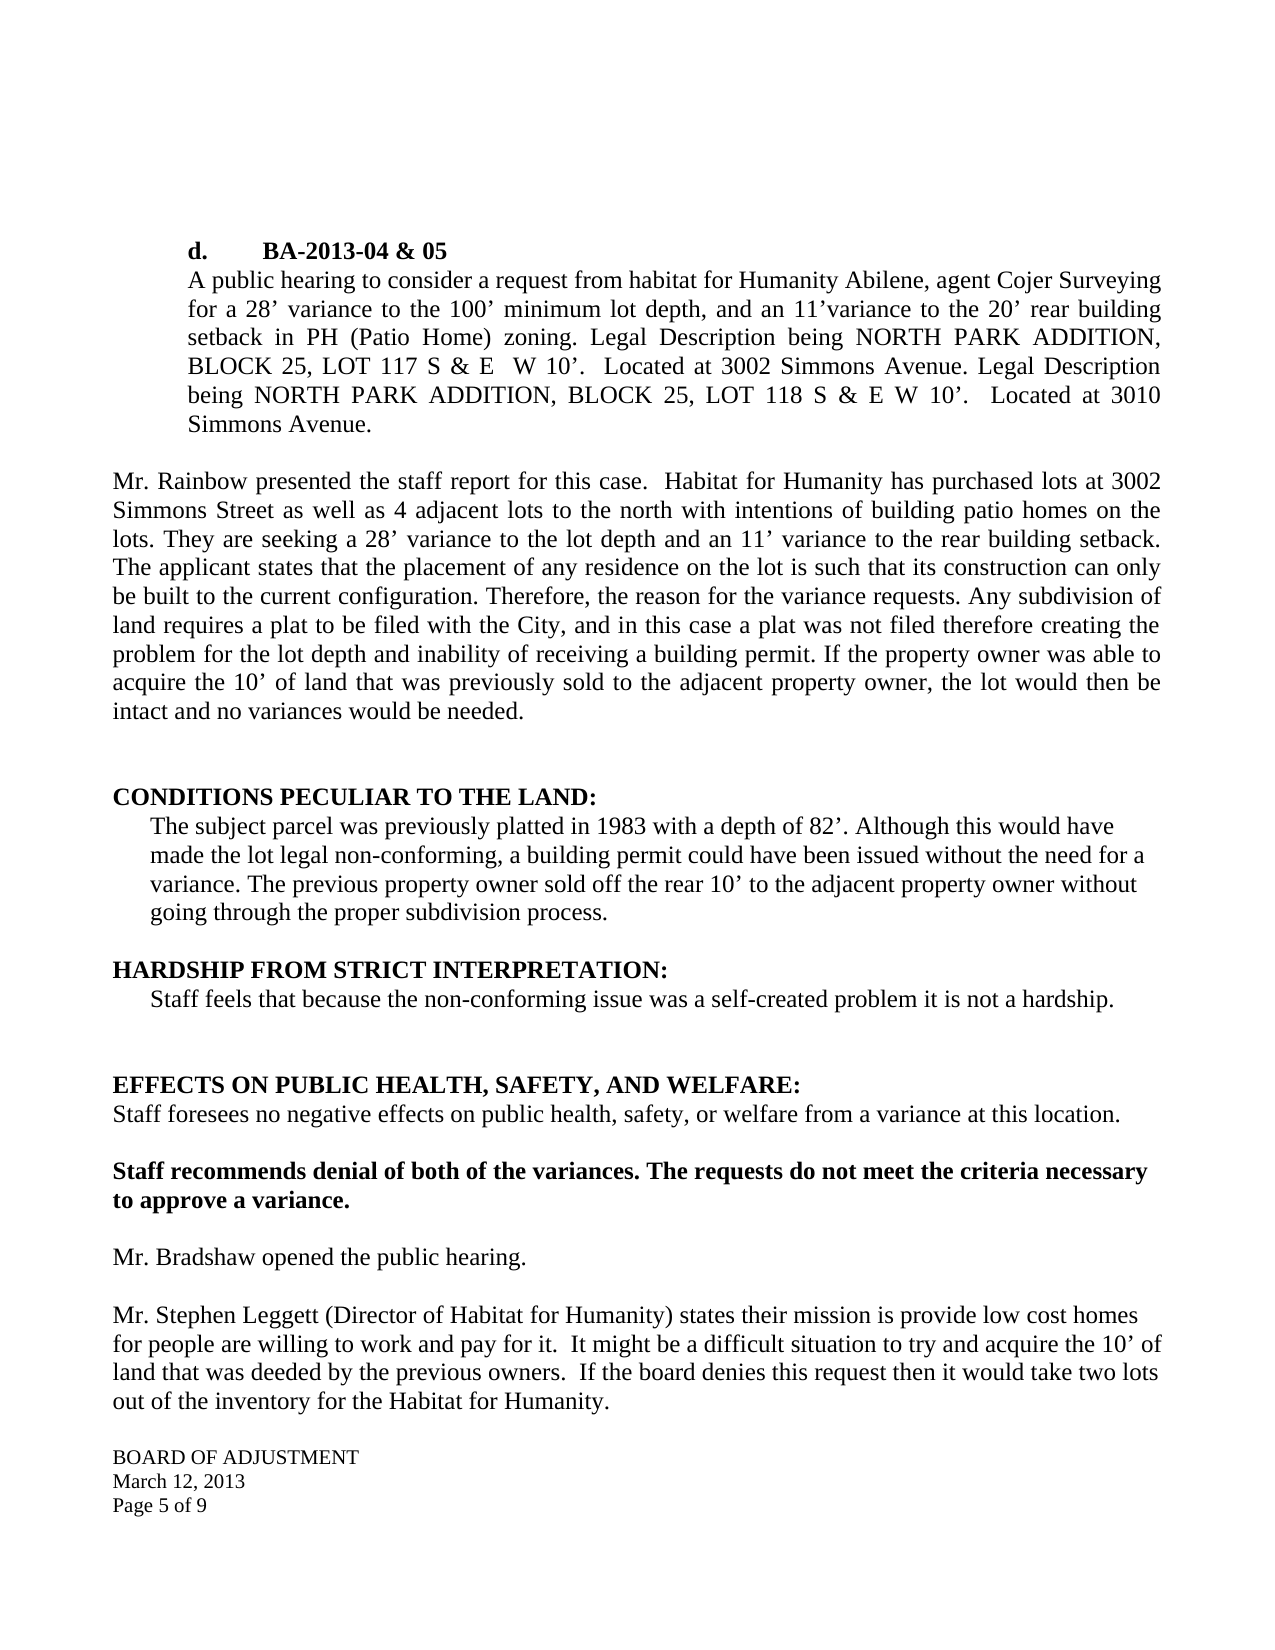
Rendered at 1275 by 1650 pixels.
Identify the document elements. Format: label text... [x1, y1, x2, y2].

text EFFECTS ON PUBLIC HEALTH, SAFETY, AND WELFARE: [112, 1070, 1162, 1099]
text Staff recommends denial of both of the variances. The requests do not meet the criteria necessary to approve a variance. [112, 1156, 1162, 1214]
text Staff feels that because the non-conforming issue was a self-created problem it is not a hardship. [150, 984, 1162, 1012]
text d. BA-2013-04 & 05 [187, 236, 1162, 265]
text HARDSHIP FROM STRICT INTERPRETATION: [112, 955, 1162, 984]
text The subject parcel was previously platted in 1983 with a depth of 82’. Although this would have made the lot legal non-conforming, a building permit could have been issued without the need for a variance. The previous property owner sold off the rear 10’ to the adjacent property owner without going through the proper subdivision process. [112, 811, 1162, 926]
text Mr. Bradshaw opened the public hearing. [112, 1242, 1162, 1271]
text Mr. Stephen Leggett (Director of Habitat for Humanity) states their mission is provide low cost homes for people are willing to work and pay for it. It might be a difficult situation to try and acquire the 10’ of land that was deeded by the previous owners. If the board denies this request then it would take two lots out of the inventory for the Habitat for Humanity. [112, 1300, 1162, 1415]
text Mr. Rainbow presented the staff report for this case. Habitat for Humanity has purchased lots at 3002 Simmons Street as well as 4 adjacent lots to the north with intentions of building patio homes on the lots. They are seeking a 28’ variance to the lot depth and an 11’ variance to the rear building setback. The applicant states that the placement of any residence on the lot is such that its construction can only be built to the current configuration. Therefore, the reason for the variance requests. Any subdivision of land requires a plat to be filed with the City, and in this case a plat was not filed therefore creating the problem for the lot depth and inability of receiving a building permit. If the property owner was able to acquire the 10’ of land that was previously sold to the adjacent property owner, the lot would then be intact and no variances would be needed. [112, 466, 1162, 725]
text Staff foresees no negative effects on public health, safety, or welfare from a variance at this location. [112, 1099, 1162, 1127]
text A public hearing to consider a request from habitat for Humanity Abilene, agent Cojer Surveying for a 28’ variance to the 100’ minimum lot depth, and an 11’variance to the 20’ rear building setback in PH (Patio Home) zoning. Legal Description being NORTH PARK ADDITION, BLOCK 25, LOT 117 S & E W 10’. Located at 3002 Simmons Avenue. Legal Description being NORTH PARK ADDITION, BLOCK 25, LOT 118 S & E W 10’. Located at 3010 Simmons Avenue. [187, 265, 1162, 437]
text CONDITIONS PECULIAR TO THE LAND: [112, 782, 1162, 811]
